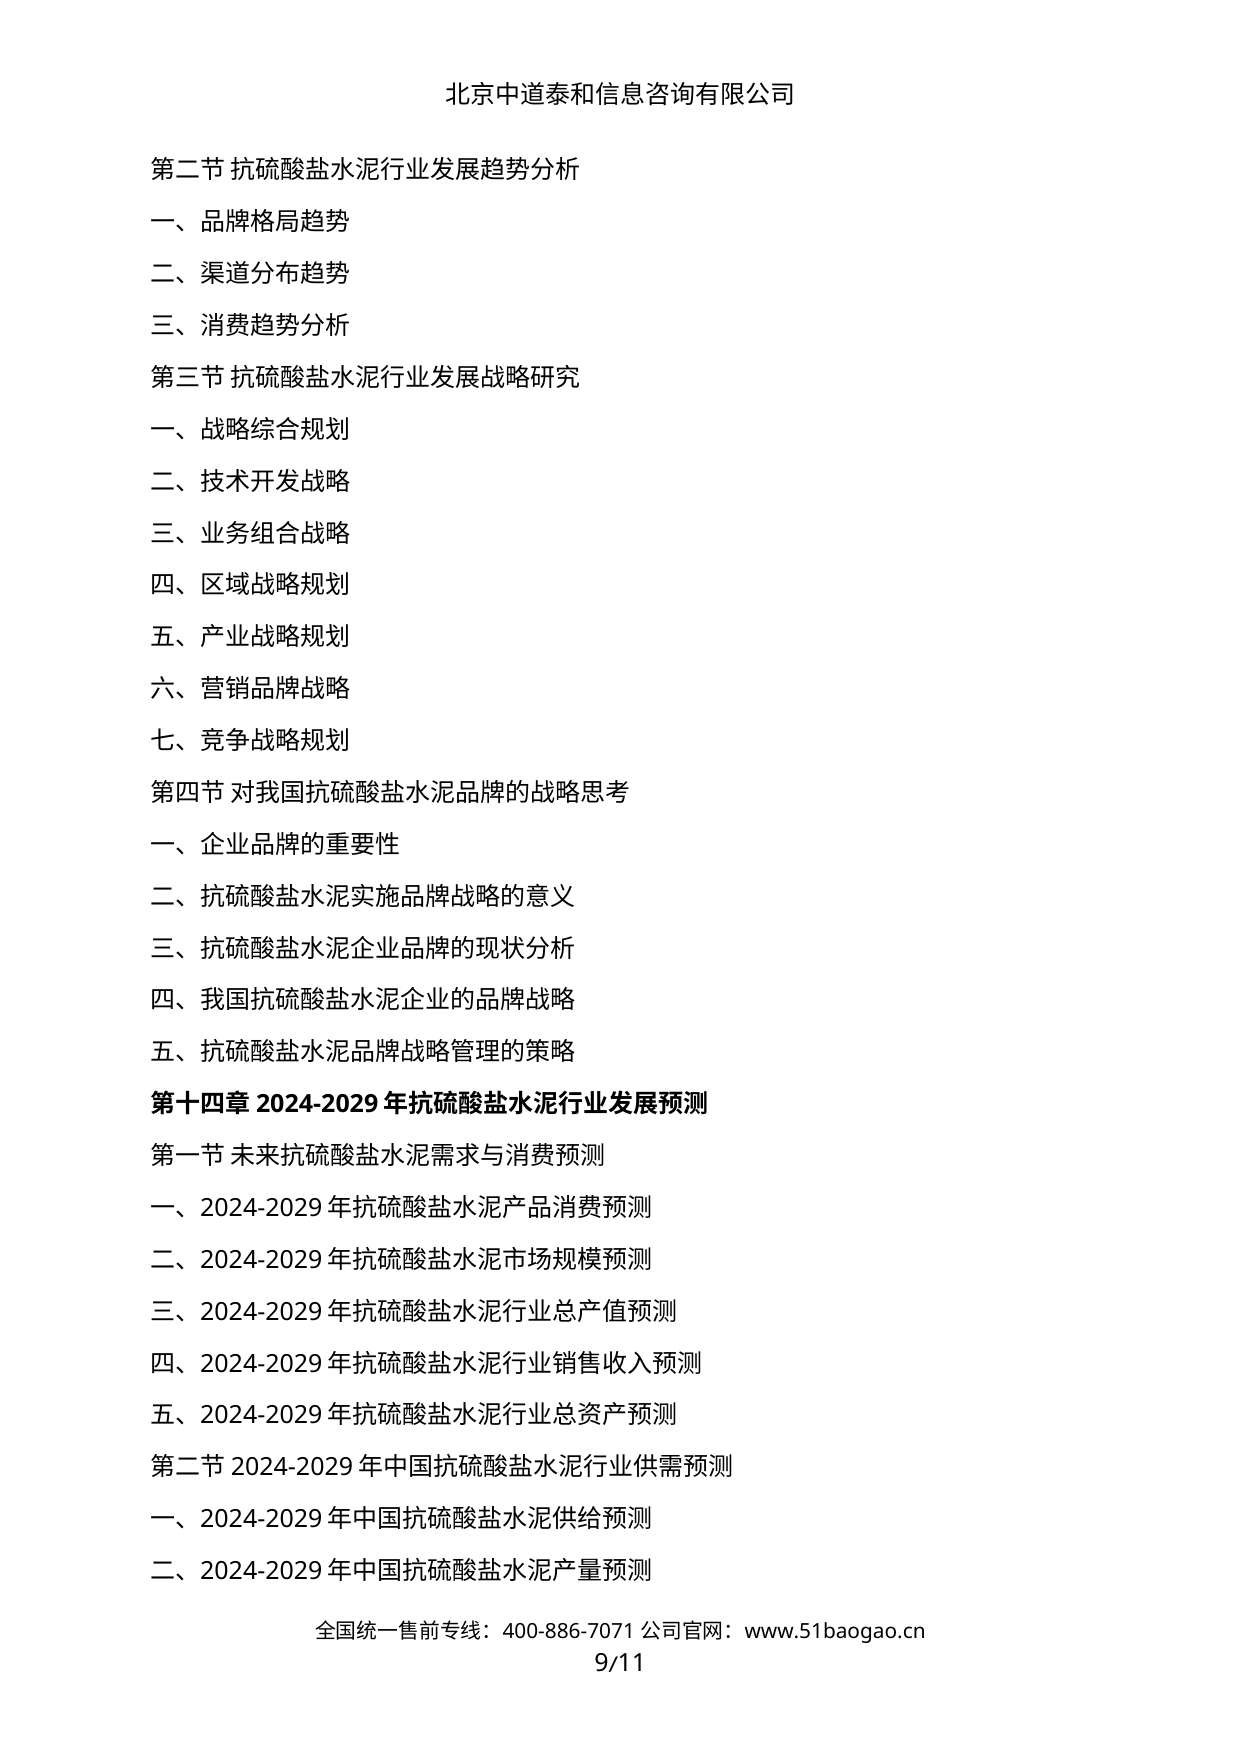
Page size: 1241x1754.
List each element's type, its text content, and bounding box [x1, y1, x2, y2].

text 七、竞争战略规划 [150, 721, 1090, 757]
text 一、2024-2029年中国抗硫酸盐水泥供给预测 [150, 1499, 1090, 1535]
text 第十四章 2024-2029年抗硫酸盐水泥行业发展预测 [150, 1084, 1090, 1120]
text 二、2024-2029年抗硫酸盐水泥市场规模预测 [150, 1239, 1090, 1276]
text 一、2024-2029年抗硫酸盐水泥产品消费预测 [150, 1187, 1090, 1224]
text 第三节 抗硫酸盐水泥行业发展战略研究 [150, 357, 1090, 394]
text 一、企业品牌的重要性 [150, 824, 1090, 861]
text 五、2024-2029年抗硫酸盐水泥行业总资产预测 [150, 1395, 1090, 1431]
text 第二节 2024-2029年中国抗硫酸盐水泥行业供需预测 [150, 1447, 1090, 1483]
text 二、技术开发战略 [150, 461, 1090, 497]
text 二、2024-2029年中国抗硫酸盐水泥产量预测 [150, 1551, 1090, 1587]
text 四、区域战略规划 [150, 565, 1090, 601]
text 第二节 抗硫酸盐水泥行业发展趋势分析 [150, 150, 1090, 186]
text 第四节 对我国抗硫酸盐水泥品牌的战略思考 [150, 772, 1090, 809]
text 一、品牌格局趋势 [150, 202, 1090, 238]
text 四、2024-2029年抗硫酸盐水泥行业销售收入预测 [150, 1343, 1090, 1379]
text 三、业务组合战略 [150, 513, 1090, 549]
text 二、抗硫酸盐水泥实施品牌战略的意义 [150, 876, 1090, 912]
text 三、2024-2029年抗硫酸盐水泥行业总产值预测 [150, 1291, 1090, 1327]
text 一、战略综合规划 [150, 409, 1090, 446]
text 五、抗硫酸盐水泥品牌战略管理的策略 [150, 1032, 1090, 1068]
text 四、我国抗硫酸盐水泥企业的品牌战略 [150, 980, 1090, 1016]
text 二、渠道分布趋势 [150, 254, 1090, 290]
text 五、产业战略规划 [150, 617, 1090, 653]
text 第一节 未来抗硫酸盐水泥需求与消费预测 [150, 1136, 1090, 1172]
text 三、抗硫酸盐水泥企业品牌的现状分析 [150, 928, 1090, 964]
text 六、营销品牌战略 [150, 669, 1090, 705]
text 三、消费趋势分析 [150, 306, 1090, 342]
